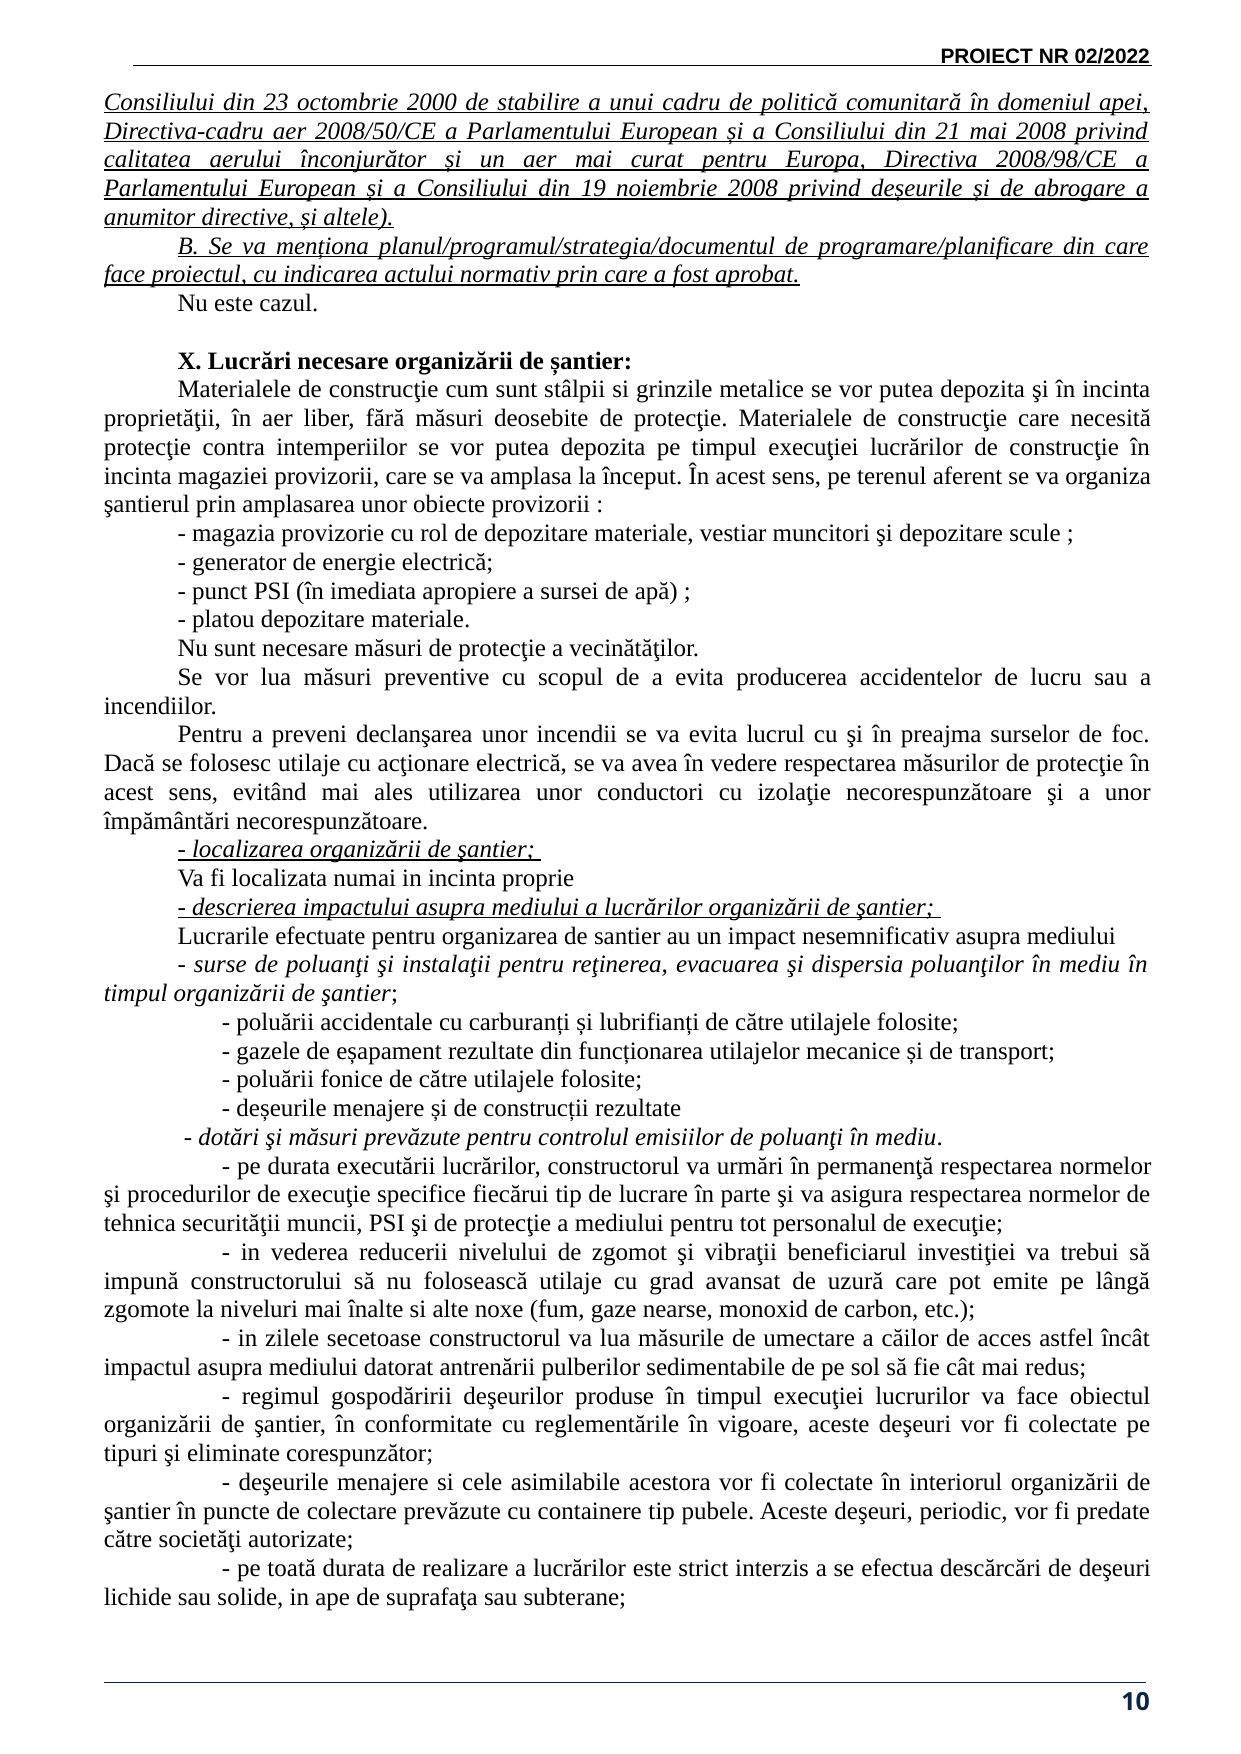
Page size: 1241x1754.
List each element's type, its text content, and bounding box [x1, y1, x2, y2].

text Nu sunt necesare măsuri de protecţie a vecinătăţilor. [103, 633, 1152, 662]
text Se vor lua măsuri preventive cu scopul de a evita producerea accidentelor de lucru sau a incendiilor. [103, 662, 1152, 719]
text - punct PSI (în imediata apropiere a sursei de apă) ; [103, 576, 1152, 604]
text X. Lucrări necesare organizării de șantier: [103, 346, 1152, 374]
text B. Se va menționa planul/programul/strategia/documentul de programare/planificare din care face proiectul, cu indicarea actului normativ prin care a fost aprobat. [103, 231, 1152, 288]
text - in zilele secetoase constructorul va lua măsurile de umectare a căilor de acces astfel încât impactul asupra mediului datorat antrenării pulberilor sedimentabile de pe sol să fie cât mai redus; [103, 1323, 1152, 1381]
text - dotări şi măsuri prevăzute pentru controlul emisiilor de poluanţi în mediu. [103, 1122, 1152, 1151]
text - platou depozitare materiale. [103, 604, 1152, 633]
text - pe toată durata de realizare a lucrărilor este strict interzis a se efectua descărcări de deşeuri lichide sau solide, in ape de suprafaţa sau subterane; [103, 1553, 1152, 1611]
text - regimul gospodăririi deşeurilor produse în timpul execuţiei lucrurilor va face obiectul organizării de şantier, în conformitate cu reglementările în vigoare, aceste deşeuri vor fi colectate pe tipuri şi eliminate corespunzător; [103, 1381, 1152, 1467]
text - deșeurile menajere și de construcții rezultate [103, 1093, 1152, 1122]
text - poluării accidentale cu carburanți și lubrifianți de către utilajele folosite; [103, 1007, 1152, 1036]
text - generator de energie electrică; [103, 547, 1152, 576]
text - descrierea impactului asupra mediului a lucrărilor organizării de şantier; [103, 892, 1152, 921]
text - magazia provizorie cu rol de depozitare materiale, vestiar muncitori şi depozitare scule ; [103, 518, 1152, 547]
text Lucrarile efectuate pentru organizarea de santier au un impact nesemnificativ asupra mediului [103, 921, 1152, 949]
text - localizarea organizării de şantier; [103, 834, 1152, 863]
text - pe durata executării lucrărilor, constructorul va urmări în permanenţă respectarea normelor şi procedurilor de execuţie specifice fiecărui tip de lucrare în parte şi va asigura respectarea normelor de tehnica securităţii muncii, PSI şi de protecţie a mediului pentru tot personalul de execuţie; [103, 1151, 1152, 1237]
text - poluării fonice de către utilajele folosite; [103, 1064, 1152, 1093]
text - in vederea reducerii nivelului de zgomot şi vibraţii beneficiarul investiţiei va trebui să impună constructorului să nu folosească utilaje cu grad avansat de uzură care pot emite pe lângă zgomote la niveluri mai înalte si alte noxe (fum, gaze nearse, monoxid de carbon, etc.); [103, 1237, 1152, 1323]
text - surse de poluanţi şi instalaţii pentru reţinerea, evacuarea şi dispersia poluanţilor în mediu în timpul organizării de şantier; [103, 949, 1152, 1007]
text Va fi localizata numai in incinta proprie [103, 863, 1152, 892]
text Pentru a preveni declanşarea unor incendii se va evita lucrul cu şi în preajma surselor de foc. Dacă se folosesc utilaje cu acţionare electrică, se va avea în vedere respectarea măsurilor de protecţie în acest sens, evitând mai ales utilizarea unor conductori cu izolaţie necorespunzătoare şi a unor împământări necorespunzătoare. [103, 719, 1152, 834]
text Materialele de construcţie cum sunt stâlpii si grinzile metalice se vor putea depozita şi în incinta proprietăţii, în aer liber, fără măsuri deosebite de protecţie. Materialele de construcţie care necesită protecţie contra intemperiilor se vor putea depozita pe timpul execuţiei lucrărilor de construcţie în incinta magaziei provizorii, care se va amplasa la început. În acest sens, pe terenul aferent se va organiza şantierul prin amplasarea unor obiecte provizorii : [103, 374, 1152, 518]
text Nu este cazul. [103, 288, 1152, 317]
text - deşeurile menajere si cele asimilabile acestora vor fi colectate în interiorul organizării de şantier în puncte de colectare prevăzute cu containere tip pubele. Aceste deşeuri, periodic, vor fi predate către societăţi autorizate; [103, 1467, 1152, 1553]
text - gazele de eșapament rezultate din funcționarea utilajelor mecanice și de transport; [103, 1036, 1152, 1064]
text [103, 87, 1152, 231]
